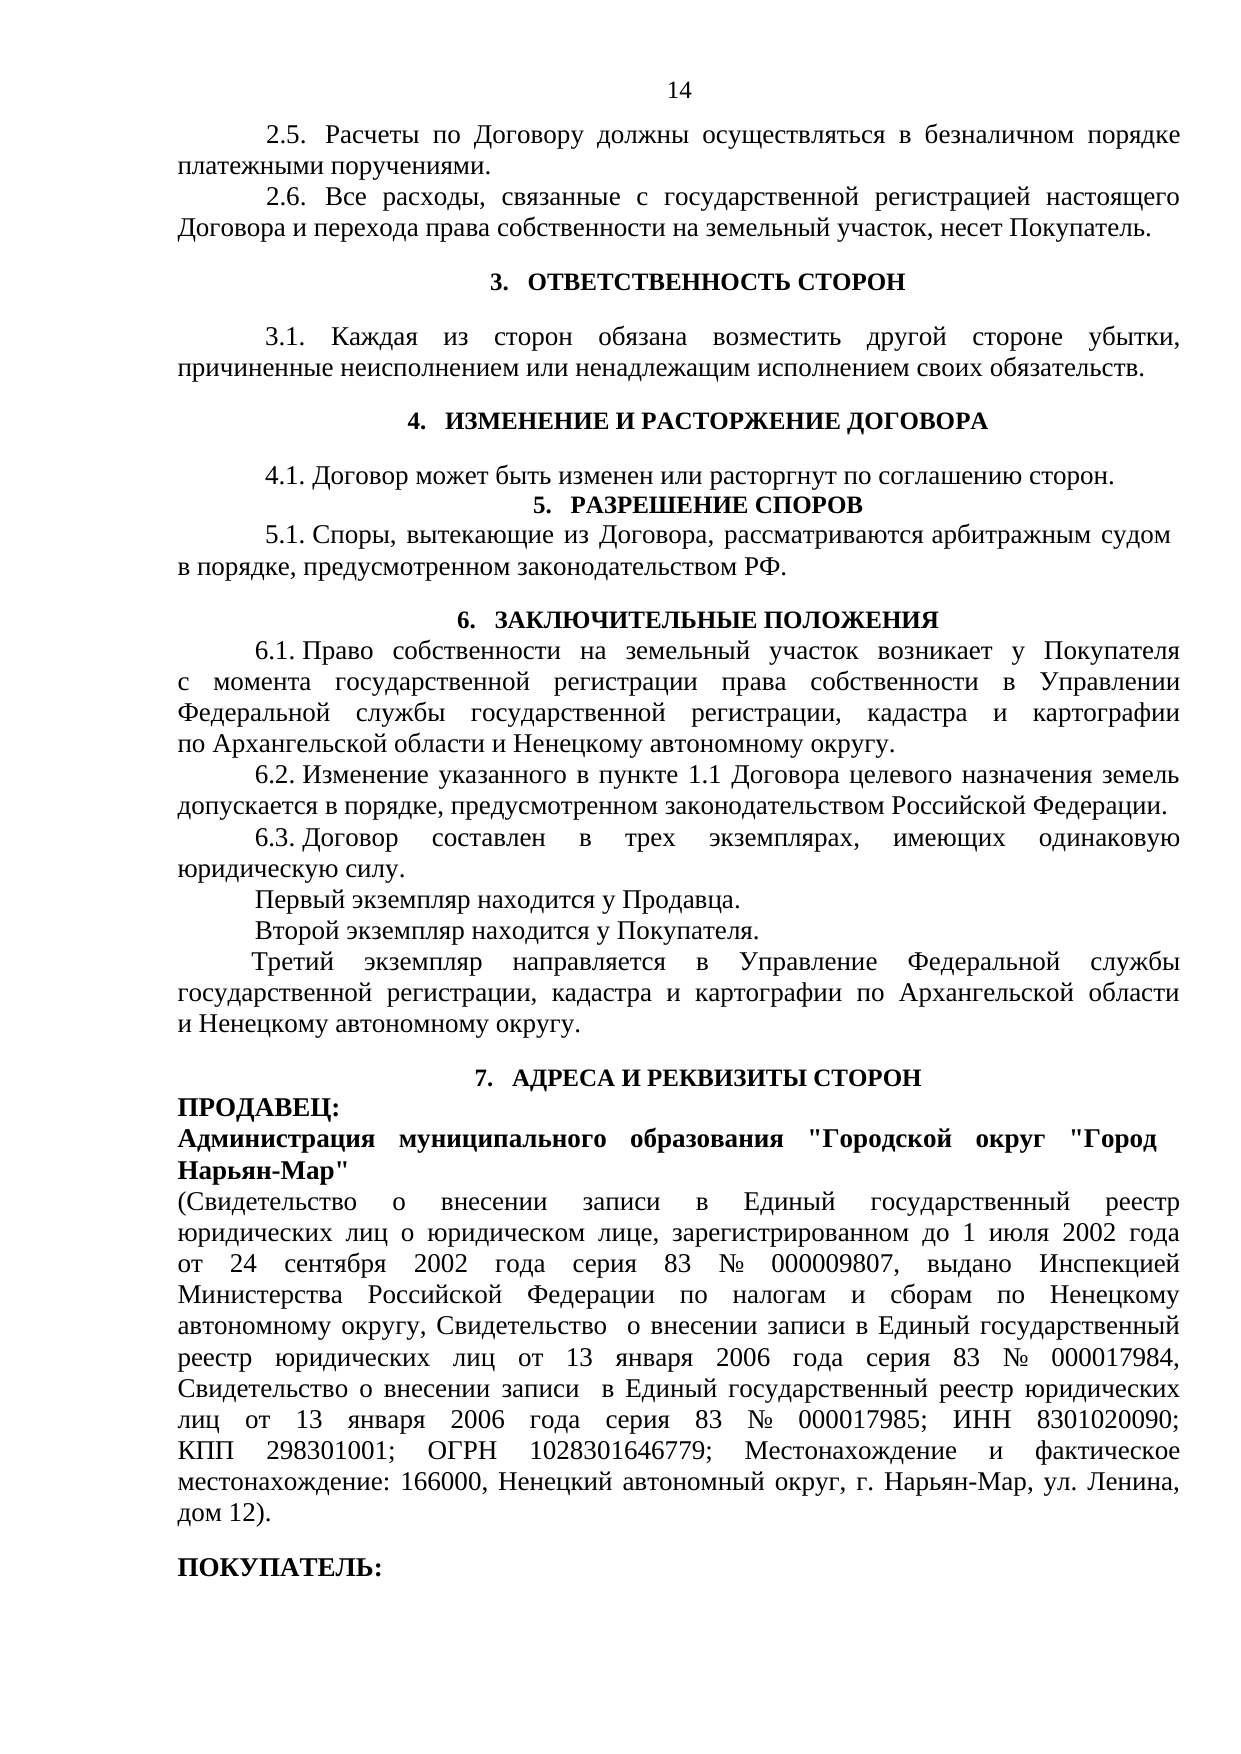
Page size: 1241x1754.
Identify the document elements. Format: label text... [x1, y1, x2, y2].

text Второй экземпляр находится у Покупателя. [177, 914, 1181, 945]
text 4.1. Договор может быть изменен или расторгнут по соглашению сторон. [177, 459, 1181, 490]
text 2.6. Все расходы, связанные с государственной регистрацией настоящего Договора и перехода права собственности на земельный участок, несет Покупатель. [177, 180, 1181, 243]
text (Свидетельство о внесении записи в Единый государственный реестр юридических лиц о юридическом лице, зарегистрированном до 1 июля 2002 года от 24 сентября 2002 года серия 83 № 000009807, выдано Инспекцией Министерства Российской Федерации по налогам и сборам по Ненецкому автономному округу, Свидетельство о внесении записи в Единый государственный реестр юридических лиц от 13 января 2006 года серия 83 № 000017984, Свидетельство о внесении записи в Единый государственный реестр юридических лиц от 13 января 2006 года серия 83 № 000017985; ИНН 8301020090; КПП 298301001; ОГРН 1028301646779; Местонахождение и фактическое местонахождение: 166000, Ненецкий автономный округ, г. Нарьян-Мар, ул. Ленина, дом 12). [177, 1185, 1181, 1527]
list ЗАКЛЮЧИТЕЛЬНЫЕ ПОЛОЖЕНИЯ [215, 605, 1181, 634]
text 2.5. Расчеты по Договору должны осуществляться в безналичном порядке платежными поручениями. [177, 118, 1181, 180]
list ОТВЕТСТВЕННОСТЬ СТОРОН [215, 267, 1181, 296]
text ПРОДАВЕЦ: [177, 1091, 1181, 1123]
text 6.2. Изменение указанного в пункте 1.1 Договора целевого назначения земель допускается в порядке, предусмотренном законодательством Российской Федерации. [177, 758, 1181, 821]
text ПОКУПАТЕЛЬ: [177, 1552, 1181, 1583]
text 3.1. Каждая из сторон обязана возместить другой стороне убытки, причиненные неисполнением или ненадлежащим исполнением своих обязательств. [177, 319, 1181, 382]
text Администрация муниципального образования "Городской округ "Город Нарьян-Мар" [177, 1123, 1181, 1185]
list АДРЕСА И РЕКВИЗИТЫ СТОРОН [215, 1063, 1181, 1091]
list РАЗРЕШЕНИЕ СПОРОВ [215, 490, 1181, 519]
text 6.3. Договор составлен в трех экземплярах, имеющих одинаковую юридическую силу. [177, 821, 1181, 883]
text Третий экземпляр направляется в Управление Федеральной службы государственной регистрации, кадастра и картографии по Архангельской области и Ненецкому автономному округу. [177, 945, 1181, 1039]
text 5.1. Споры, вытекающие из Договора, рассматриваются арбитражным судом в порядке, предусмотренном законодательством РФ. [177, 519, 1181, 581]
text Первый экземпляр находится у Продавца. [177, 883, 1181, 914]
list ИЗМЕНЕНИЕ И РАСТОРЖЕНИЕ ДОГОВОРА [215, 406, 1181, 435]
text 6.1. Право собственности на земельный участок возникает у Покупателя с момента государственной регистрации права собственности в Управлении Федеральной службы государственной регистрации, кадастра и картографии по Архангельской области и Ненецкому автономному округу. [177, 634, 1181, 758]
